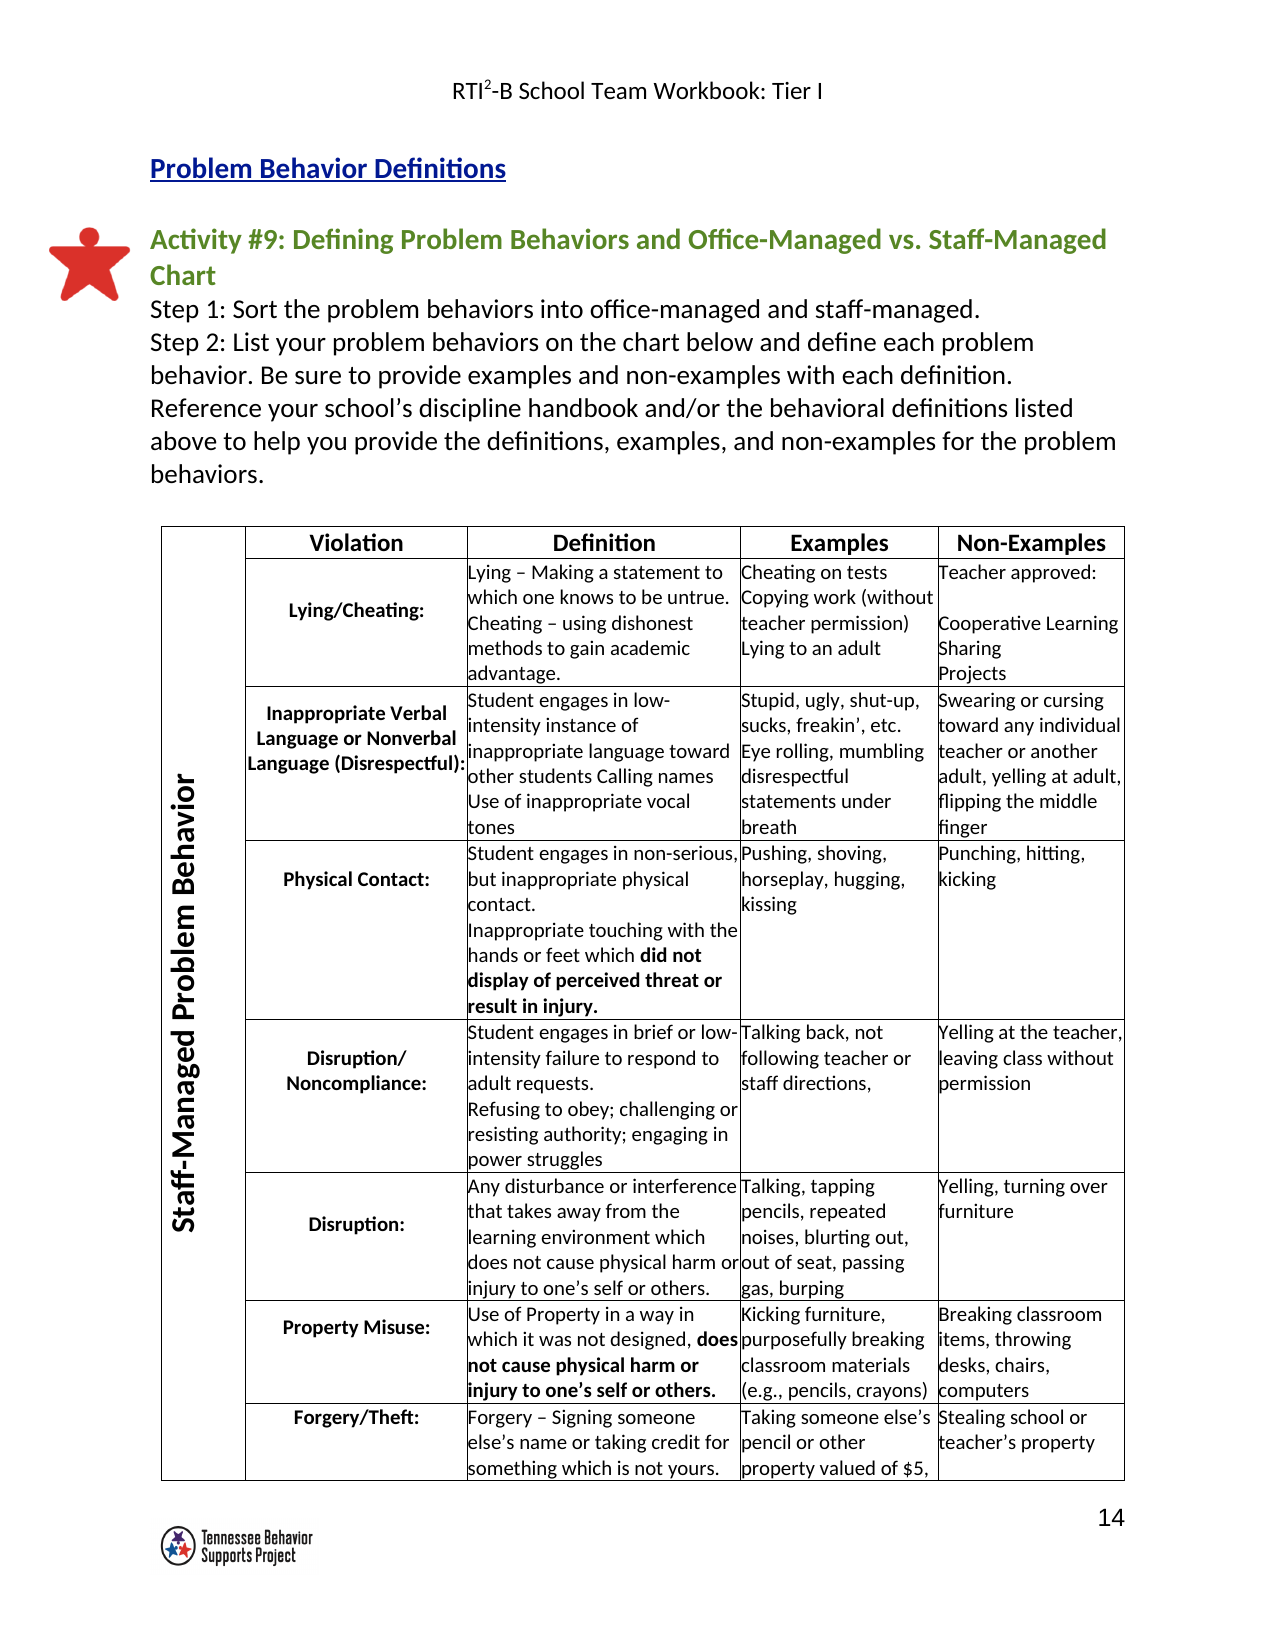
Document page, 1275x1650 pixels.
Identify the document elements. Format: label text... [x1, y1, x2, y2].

table_cell Disruption: [246, 1173, 467, 1300]
text Step 2: List your problem behaviors on the chart below and define each problem behavior. Be sure to provide examples and non-examples with each definition. Reference your school’s discipline handbook and/or the behavioral definitions listed above to help you provide the definitions, examples, and non-examples for the problem behaviors. [150, 326, 1125, 491]
picture [45, 223, 132, 303]
table_cell Breaking classroom items, throwing desks, chairs, computers [939, 1301, 1124, 1403]
table_header Staff-Managed Problem Behavior [162, 527, 245, 1480]
text Step 1: Sort the problem behaviors into office-managed and staff-managed. [150, 292, 1125, 326]
table_cell Student engages in low-intensity instance of inappropriate language toward other students Calling names Use of inappropriate vocal tones [468, 687, 740, 839]
picture [150, 1518, 319, 1575]
table_cell Talking back, not following teacher or staff directions, [741, 1020, 938, 1172]
table_cell Lying/Cheating: [246, 559, 467, 686]
table_header Examples [741, 527, 938, 558]
table_cell Student engages in non-serious, but inappropriate physical contact. Inappropriate touching with the hands or feet which did not display of perceived threat or result in injury. [468, 841, 740, 1018]
table_header Violation [246, 527, 467, 558]
table_cell Yelling at the teacher, leaving class without permission [939, 1020, 1124, 1172]
table_cell Disruption/ Noncompliance: [246, 1020, 467, 1172]
table_cell Yelling, turning over furniture [939, 1173, 1124, 1300]
table_cell Pushing, shoving, horseplay, hugging, kissing [741, 841, 938, 1018]
text Problem Behavior Definitions [150, 150, 1125, 186]
table_cell Any disturbance or interference that takes away from the learning environment which does not cause physical harm or injury to one’s self or others. [468, 1173, 740, 1300]
table_cell Punching, hitting, kicking [939, 841, 1124, 1018]
table_cell Teacher approved: Cooperative Learning Sharing Projects [939, 559, 1124, 686]
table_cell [939, 1404, 1124, 1480]
table_cell Lying – Making a statement to which one knows to be untrue. Cheating – using dishonest methods to gain academic advantage. [468, 559, 740, 686]
table_cell Physical Contact: [246, 841, 467, 1018]
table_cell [741, 1404, 938, 1480]
table_header Non-Examples [939, 527, 1124, 558]
table_cell Kicking furniture, purposefully breaking classroom materials (e.g., pencils, crayons) [741, 1301, 938, 1403]
table_cell Inappropriate Verbal Language or Nonverbal Language (Disrespectful): [246, 687, 467, 839]
table_cell Talking, tapping pencils, repeated noises, blurting out, out of seat, passing gas, burping [741, 1173, 938, 1300]
table_cell Property Misuse: [246, 1301, 467, 1403]
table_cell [468, 1404, 740, 1480]
table_header Definition [468, 527, 740, 558]
table_cell Forgery/Theft: [246, 1404, 467, 1480]
table_cell Cheating on tests Copying work (without teacher permission) Lying to an adult [741, 559, 938, 686]
table_cell Use of Property in a way in which it was not designed, does not cause physical harm or injury to one’s self or others. [468, 1301, 740, 1403]
table_cell Stupid, ugly, shut-up, sucks, freakin’, etc. Eye rolling, mumbling disrespectful statements under breath [741, 687, 938, 839]
table_cell Student engages in brief or low-intensity failure to respond to adult requests. Refusing to obey; challenging or resisting authority; engaging in power struggles [468, 1020, 740, 1172]
text Activity #9: Defining Problem Behaviors and Office-Managed vs. Staff-Managed Chart [150, 221, 1125, 292]
table_cell Swearing or cursing toward any individual teacher or another adult, yelling at adult, flipping the middle finger [939, 687, 1124, 839]
